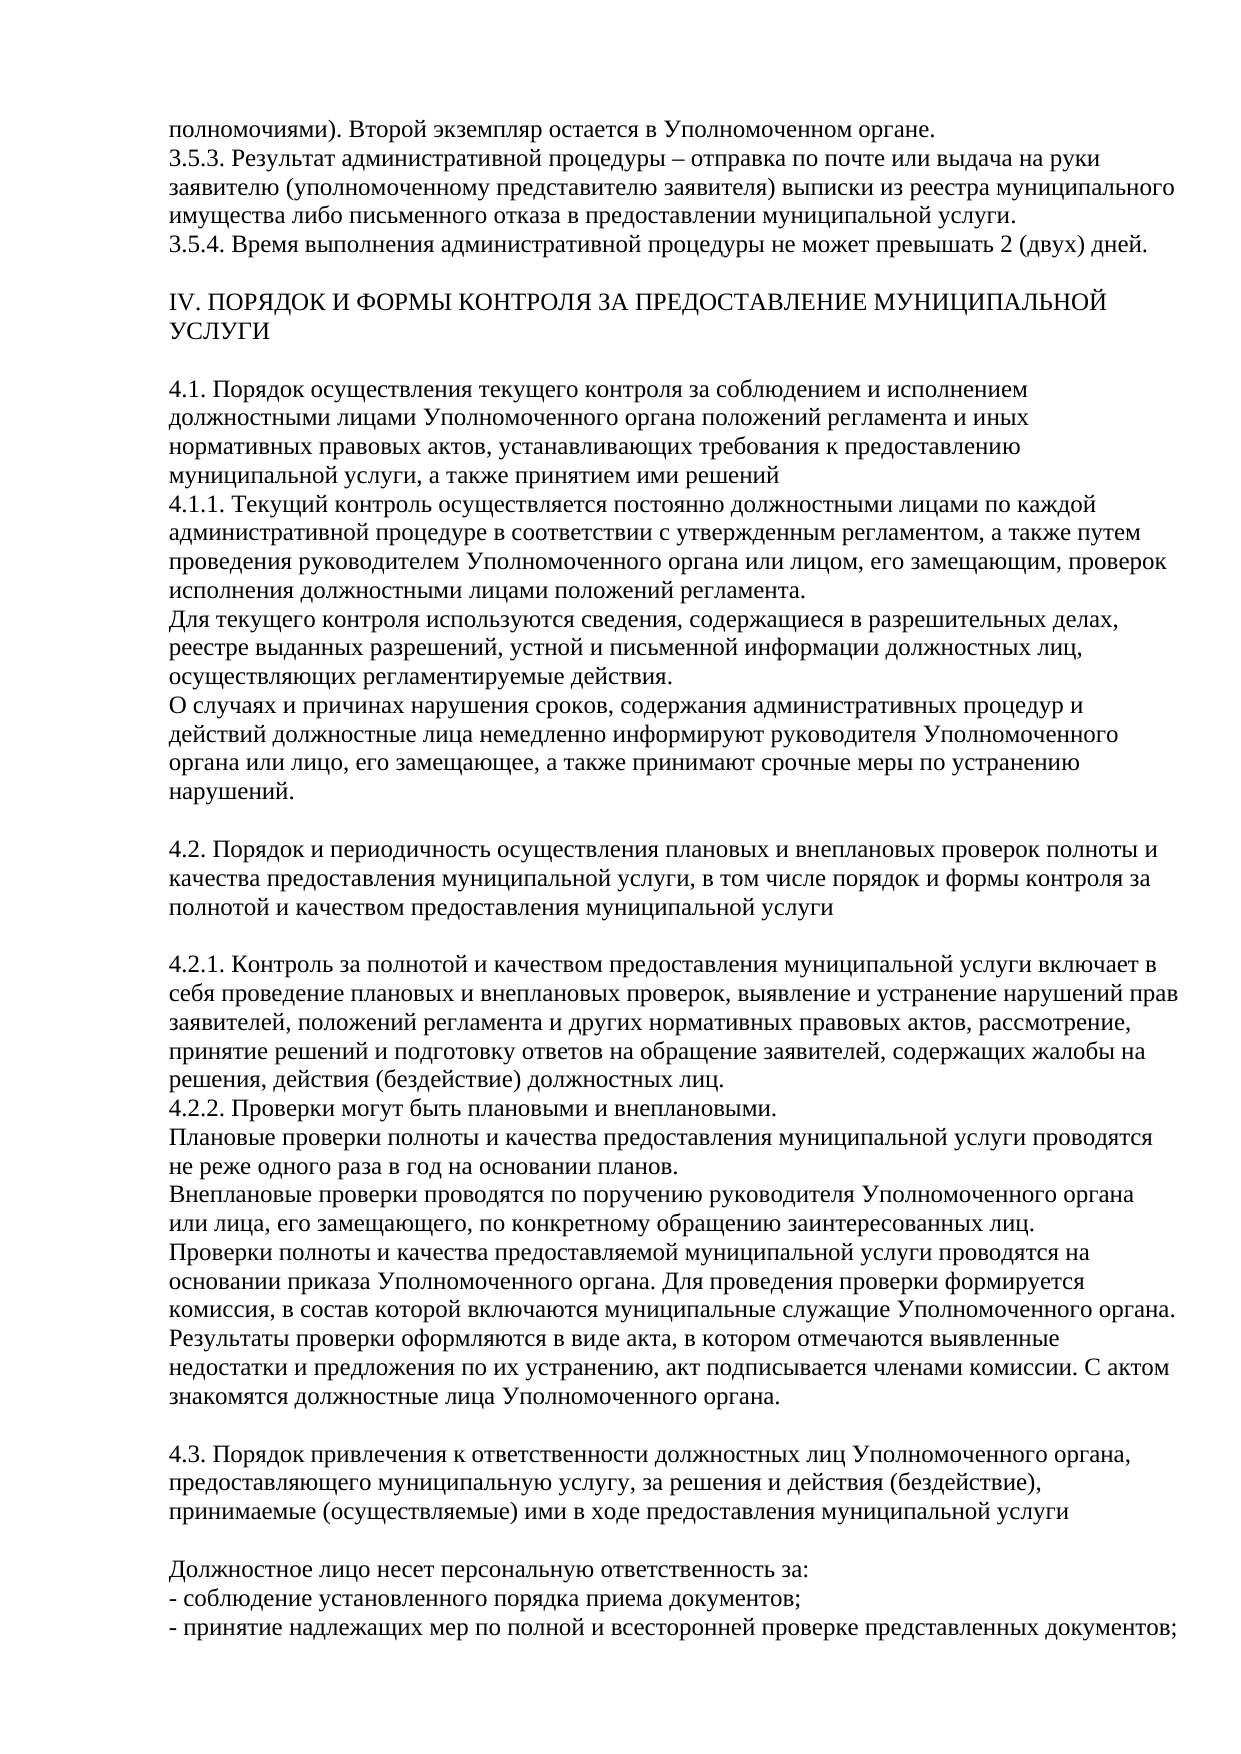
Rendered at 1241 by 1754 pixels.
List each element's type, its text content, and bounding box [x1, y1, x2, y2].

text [168, 114, 1179, 258]
text 4.2. Порядок и периодичность осуществления плановых и внеплановых проверок полноты и качества предоставления муниципальной услуги, в том числе порядок и формы контроля за полнотой и качеством предоставления муниципальной услуги [168, 834, 1179, 920]
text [168, 1554, 1179, 1640]
text 4.3. Порядок привлечения к ответственности должностных лиц Уполномоченного органа, предоставляющего муниципальную услугу, за решения и действия (бездействие), принимаемые (осуществляемые) ими в ходе предоставления муниципальной услуги [168, 1439, 1179, 1525]
text 4.1. Порядок осуществления текущего контроля за соблюдением и исполнением должностными лицами Уполномоченного органа положений регламента и иных нормативных правовых актов, устанавливающих требования к предоставлению муниципальной услуги, а также принятием ими решений 4.1.1. Текущий контроль осуществляется постоянно должностными лицами по каждой административной процедуре в соответствии с утвержденным регламентом, а также путем проведения руководителем Уполномоченного органа или лицом, его замещающим, проверок исполнения должностными лицами положений регламента. Для текущего контроля используются сведения, содержащиеся в разрешительных делах, реестре выданных разрешений, устной и письменной информации должностных лиц, осуществляющих регламентируемые действия. О случаях и причинах нарушения сроков, содержания административных процедур и действий должностные лица немедленно информируют руководителя Уполномоченного органа или лицо, его замещающее, а также принимают срочные меры по устранению нарушений. [168, 374, 1179, 805]
text IV. ПОРЯДОК И ФОРМЫ КОНТРОЛЯ ЗА ПРЕДОСТАВЛЕНИЕ МУНИЦИПАЛЬНОЙ УСЛУГИ [168, 287, 1179, 344]
text 4.2.1. Контроль за полнотой и качеством предоставления муниципальной услуги включает в себя проведение плановых и внеплановых проверок, выявление и устранение нарушений прав заявителей, положений регламента и других нормативных правовых актов, рассмотрение, принятие решений и подготовку ответов на обращение заявителей, содержащих жалобы на решения, действия (бездействие) должностных лиц. 4.2.2. Проверки могут быть плановыми и внеплановыми. Плановые проверки полноты и качества предоставления муниципальной услуги проводятся не реже одного раза в год на основании планов. Внеплановые проверки проводятся по поручению руководителя Уполномоченного органа или лица, его замещающего, по конкретному обращению заинтересованных лиц. Проверки полноты и качества предоставляемой муниципальной услуги проводятся на основании приказа Уполномоченного органа. Для проведения проверки формируется комиссия, в состав которой включаются муниципальные служащие Уполномоченного органа. Результаты проверки оформляются в виде акта, в котором отмечаются выявленные недостатки и предложения по их устранению, акт подписывается членами комиссии. С актом знакомятся должностные лица Уполномоченного органа. [168, 949, 1179, 1409]
